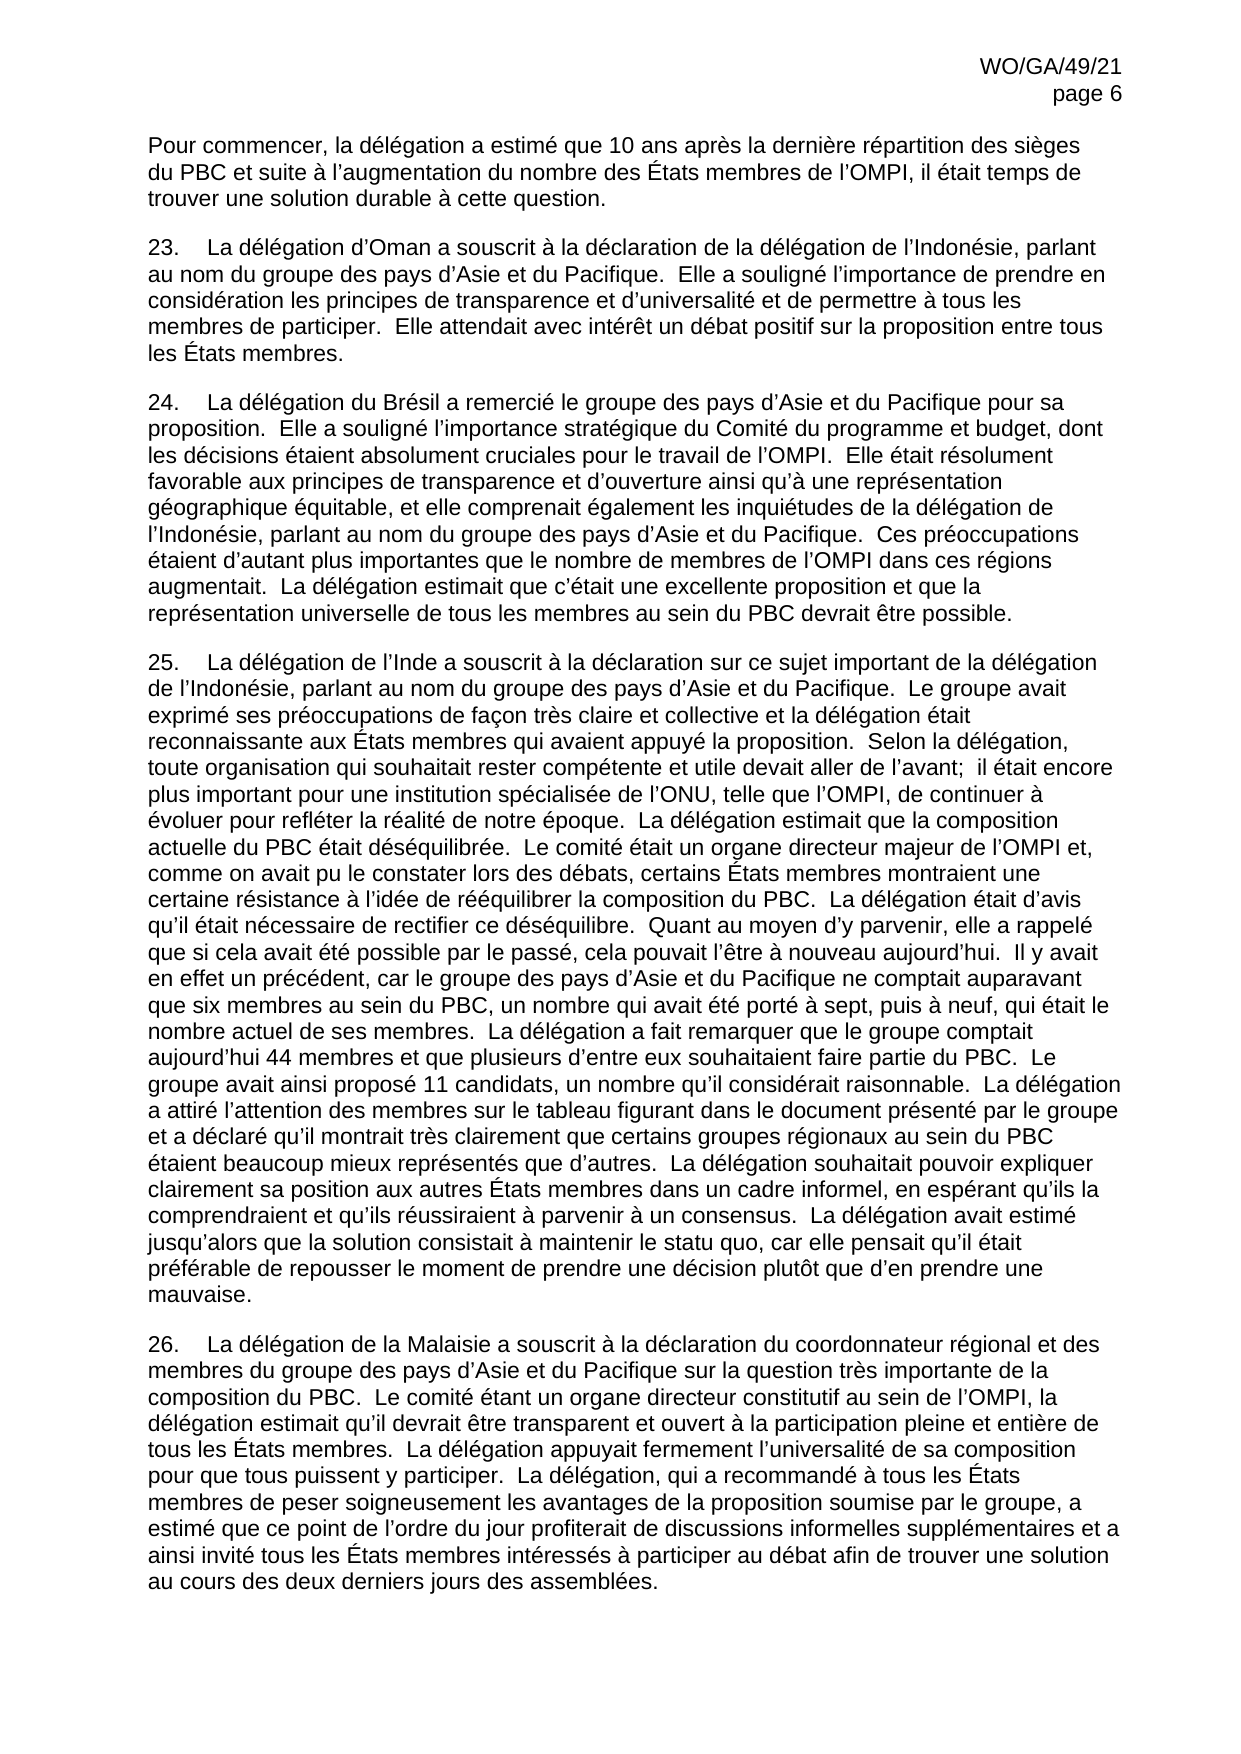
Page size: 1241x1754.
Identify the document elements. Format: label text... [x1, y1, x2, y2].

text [148, 132, 1122, 211]
text La délégation de l’Inde a souscrit à la déclaration sur ce sujet important de la délégation de l’Indonésie, parlant au nom du groupe des pays d’Asie et du Pacifique. Le groupe avait exprimé ses préoccupations de façon très claire et collective et la délégation était reconnaissante aux États membres qui avaient appuyé la proposition. Selon la délégation, toute organisation qui souhaitait rester compétente et utile devait aller de l’avant; il était encore plus important pour une institution spécialisée de l’ONU, telle que l’OMPI, de continuer à évoluer pour refléter la réalité de notre époque. La délégation estimait que la composition actuelle du PBC était déséquilibrée. Le comité était un organe directeur majeur de l’OMPI et, comme on avait pu le constater lors des débats, certains États membres montraient une certaine résistance à l’idée de rééquilibrer la composition du PBC. La délégation était d’avis qu’il était nécessaire de rectifier ce déséquilibre. Quant au moyen d’y parvenir, elle a rappelé que si cela avait été possible par le passé, cela pouvait l’être à nouveau aujourd’hui. Il y avait en effet un précédent, car le groupe des pays d’Asie et du Pacifique ne comptait auparavant que six membres au sein du PBC, un nombre qui avait été porté à sept, puis à neuf, qui était le nombre actuel de ses membres. La délégation a fait remarquer que le groupe comptait aujourd’hui 44 membres et que plusieurs d’entre eux souhaitaient faire partie du PBC. Le groupe avait ainsi proposé 11 candidats, un nombre qu’il considérait raisonnable. La délégation a attiré l’attention des membres sur le tableau figurant dans le document présenté par le groupe et a déclaré qu’il montrait très clairement que certains groupes régionaux au sein du PBC étaient beaucoup mieux représentés que d’autres. La délégation souhaitait pouvoir expliquer clairement sa position aux autres États membres dans un cadre informel, en espérant qu’ils la comprendraient et qu’ils réussiraient à parvenir à un consensus. La délégation avait estimé jusqu’alors que la solution consistait à maintenir le statu quo, car elle pensait qu’il était préférable de repousser le moment de prendre une décision plutôt que d’en prendre une mauvaise. [148, 649, 1122, 1308]
text La délégation d’Oman a souscrit à la déclaration de la délégation de l’Indonésie, parlant au nom du groupe des pays d’Asie et du Pacifique. Elle a souligné l’importance de prendre en considération les principes de transparence et d’universalité et de permettre à tous les membres de participer. Elle attendait avec intérêt un débat positif sur la proposition entre tous les États membres. [148, 234, 1122, 366]
text La délégation de la Malaisie a souscrit à la déclaration du coordonnateur régional et des membres du groupe des pays d’Asie et du Pacifique sur la question très importante de la composition du PBC. Le comité étant un organe directeur constitutif au sein de l’OMPI, la délégation estimait qu’il devrait être transparent et ouvert à la participation pleine et entière de tous les États membres. La délégation appuyait fermement l’universalité de sa composition pour que tous puissent y participer. La délégation, qui a recommandé à tous les États membres de peser soigneusement les avantages de la proposition soumise par le groupe, a estimé que ce point de l’ordre du jour profiterait de discussions informelles supplémentaires et a ainsi invité tous les États membres intéressés à participer au débat afin de trouver une solution au cours des deux derniers jours des assemblées. [148, 1331, 1122, 1594]
text La délégation du Brésil a remercié le groupe des pays d’Asie et du Pacifique pour sa proposition. Elle a souligné l’importance stratégique du Comité du programme et budget, dont les décisions étaient absolument cruciales pour le travail de l’OMPI. Elle était résolument favorable aux principes de transparence et d’ouverture ainsi qu’à une représentation géographique équitable, et elle comprenait également les inquiétudes de la délégation de l’Indonésie, parlant au nom du groupe des pays d’Asie et du Pacifique. Ces préoccupations étaient d’autant plus importantes que le nombre de membres de l’OMPI dans ces régions augmentait. La délégation estimait que c’était une excellente proposition et que la représentation universelle de tous les membres au sein du PBC devrait être possible. [148, 389, 1122, 626]
